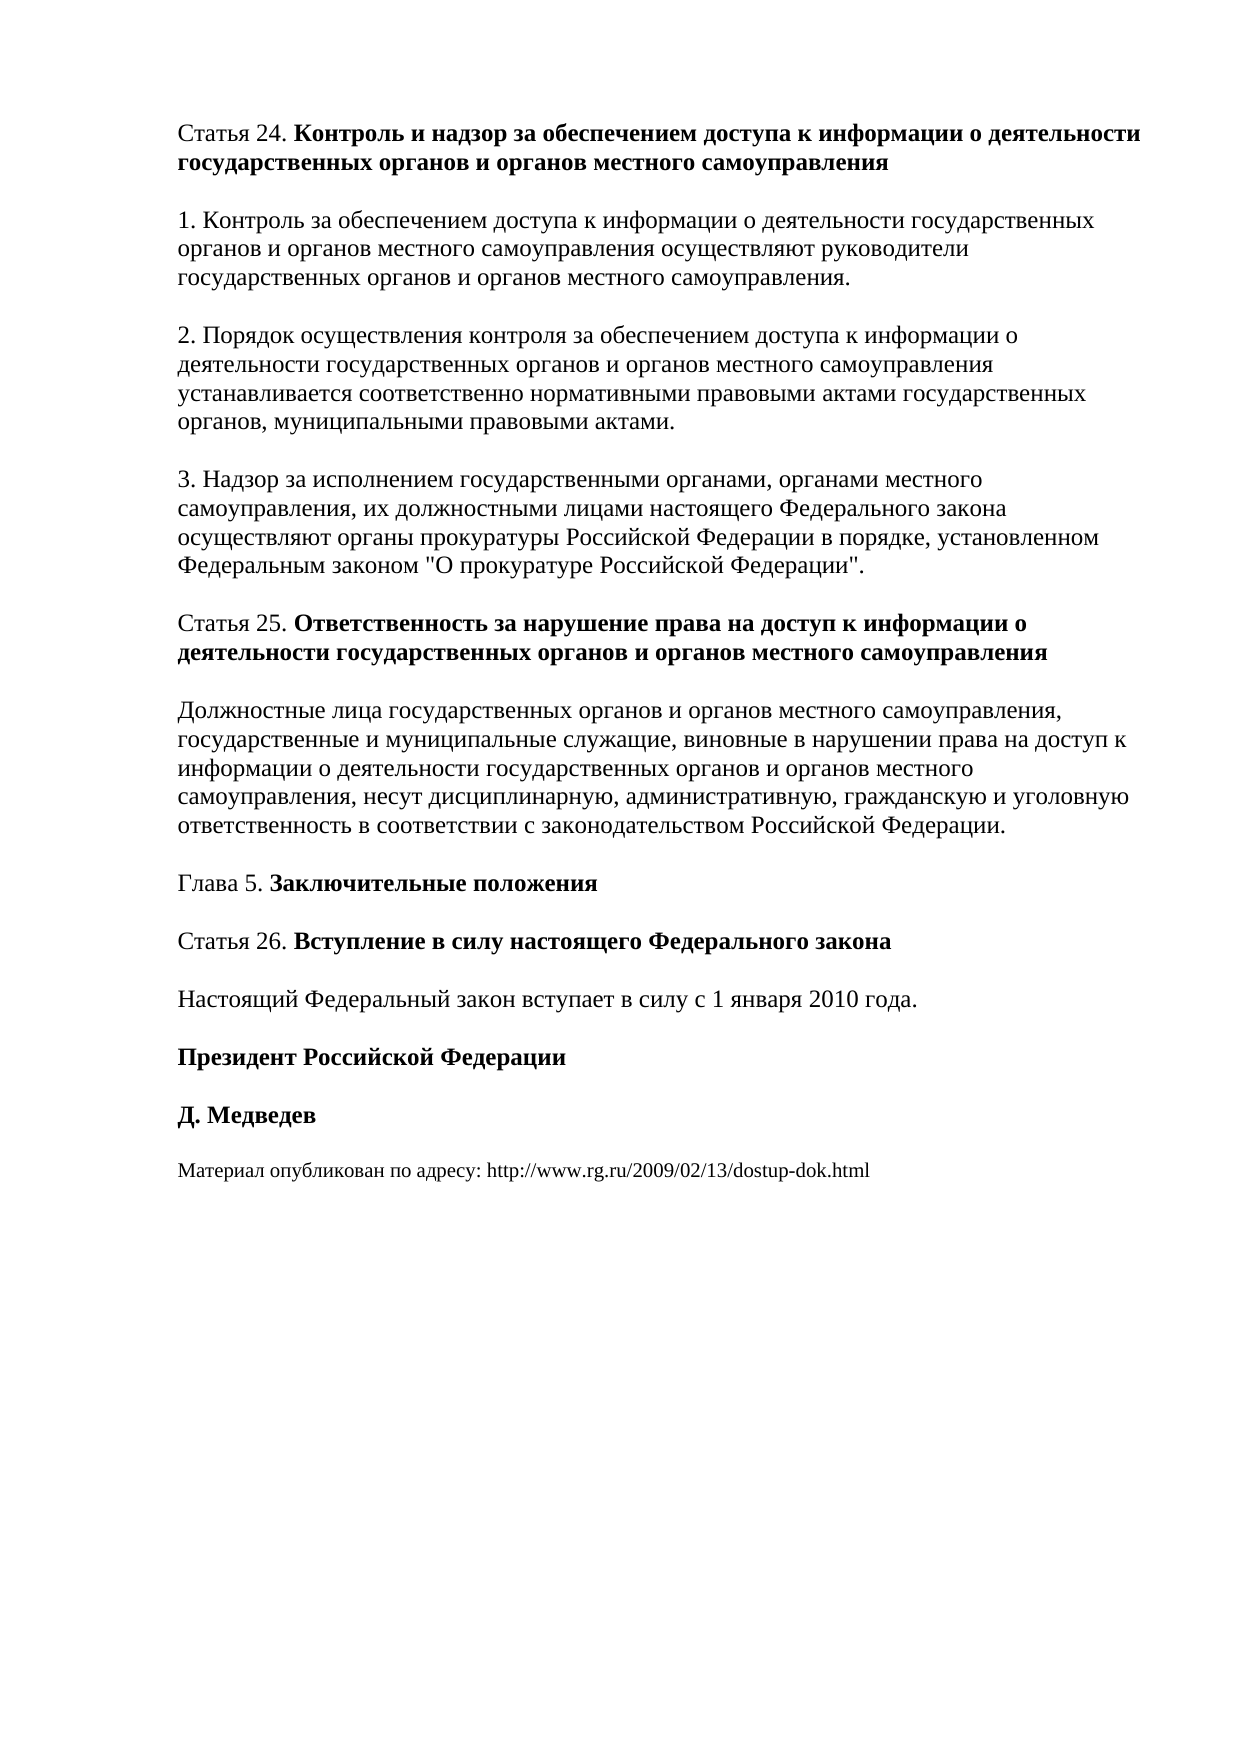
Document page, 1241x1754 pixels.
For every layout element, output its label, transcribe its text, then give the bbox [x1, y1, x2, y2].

text Д. Медведев [177, 1100, 1152, 1128]
text 3. Надзор за исполнением государственными органами, органами местного самоуправления, их должностными лицами настоящего Федерального закона осуществляют органы прокуратуры Российской Федерации в порядке, установленном Федеральным законом "О прокуратуре Российской Федерации". [177, 464, 1152, 579]
text 2. Порядок осуществления контроля за обеспечением доступа к информации о деятельности государственных органов и органов местного самоуправления устанавливается соответственно нормативными правовыми актами государственных органов, муниципальными правовыми актами. [177, 320, 1152, 435]
text Статья 24. Контроль и надзор за обеспечением доступа к информации о деятельности государственных органов и органов местного самоуправления [177, 118, 1152, 176]
text Президент Российской Федерации [177, 1042, 1152, 1071]
text Глава 5. Заключительные положения [177, 868, 1152, 897]
text Статья 26. Вступление в силу настоящего Федерального закона [177, 926, 1152, 955]
text Должностные лица государственных органов и органов местного самоуправления, государственные и муниципальные служащие, виновные в нарушении права на доступ к информации о деятельности государственных органов и органов местного самоуправления, несут дисциплинарную, административную, гражданскую и уголовную ответственность в соответствии с законодательством Российской Федерации. [177, 695, 1152, 839]
text Настоящий Федеральный закон вступает в силу с 1 января 2010 года. [177, 984, 1152, 1013]
text Статья 25. Ответственность за нарушение права на доступ к информации о деятельности государственных органов и органов местного самоуправления [177, 608, 1152, 666]
text 1. Контроль за обеспечением доступа к информации о деятельности государственных органов и органов местного самоуправления осуществляют руководители государственных органов и органов местного самоуправления. [177, 205, 1152, 291]
text Материал опубликован по адресу: http://www.rg.ru/2009/02/13/dostup-dok.html [177, 1158, 1152, 1182]
